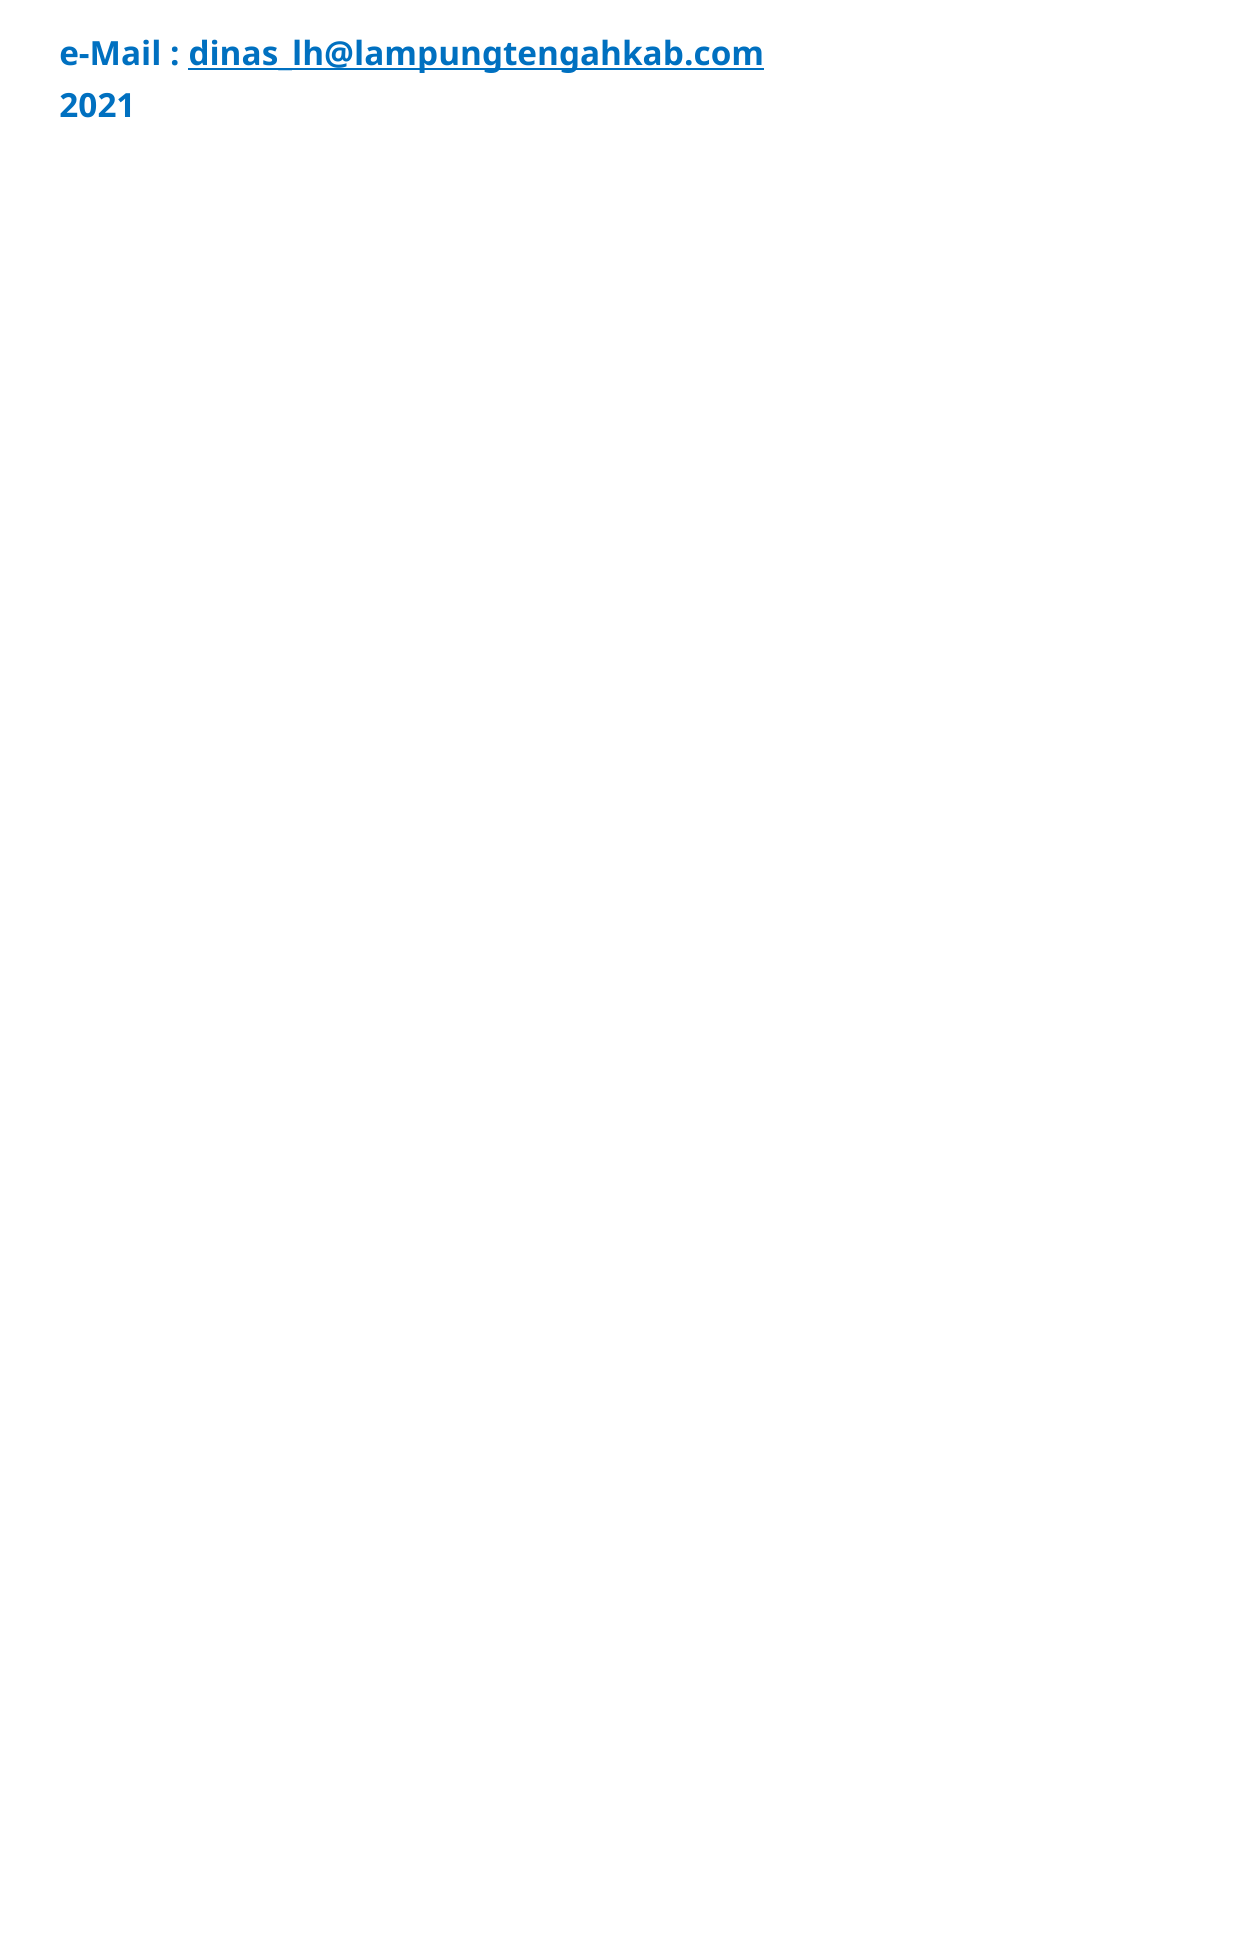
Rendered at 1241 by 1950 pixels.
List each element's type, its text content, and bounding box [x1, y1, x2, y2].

text 2021 [59, 82, 1181, 127]
text e-Mail : dinas_lh@lampungtengahkab.com [59, 29, 1181, 75]
